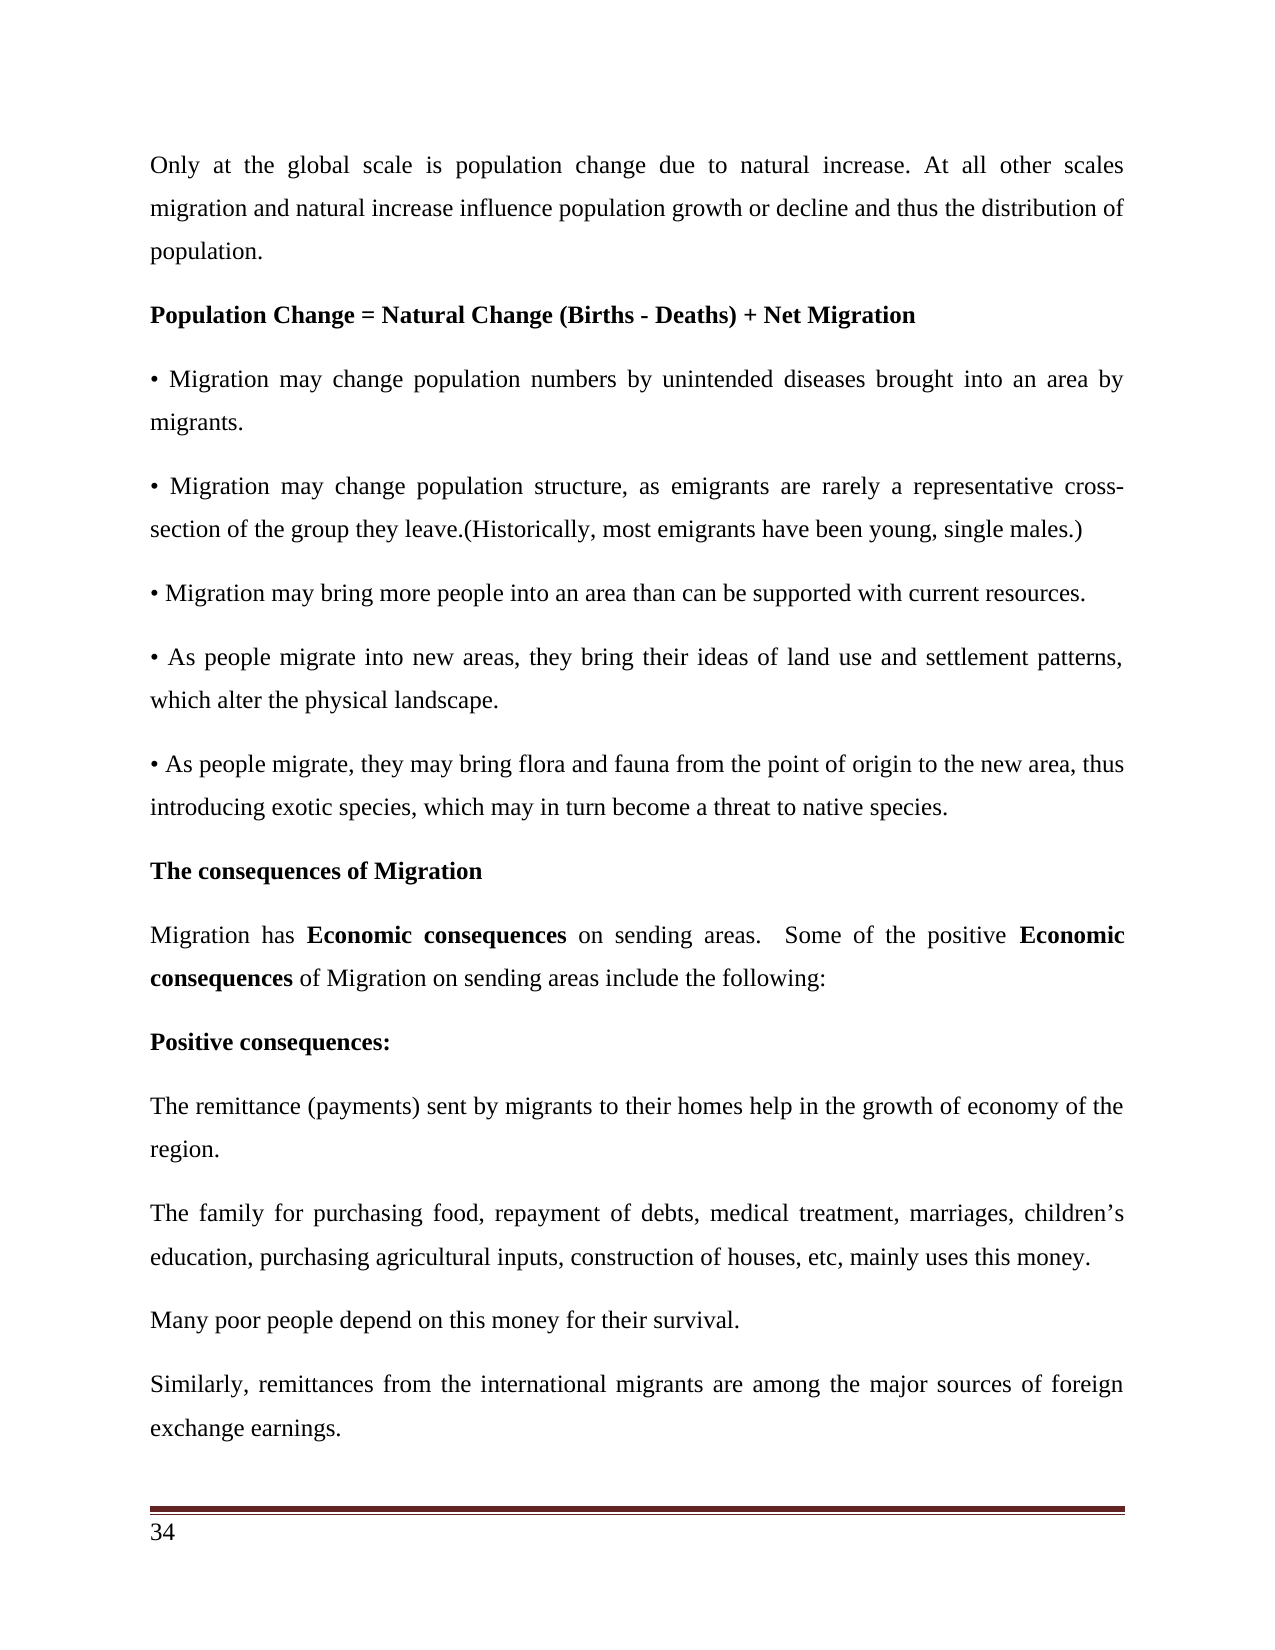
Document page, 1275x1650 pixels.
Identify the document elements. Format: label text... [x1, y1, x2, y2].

text Only at the global scale is population change due to natural increase. At all other scales migration and natural increase influence population growth or decline and thus the distribution of population. [150, 150, 1125, 265]
text The family for purchasing food, repayment of debts, medical treatment, marriages, children’s education, purchasing agricultural inputs, construction of houses, etc, mainly uses this money. [150, 1198, 1125, 1270]
text The remittance (payments) sent by migrants to their homes help in the growth of economy of the region. [150, 1091, 1125, 1163]
text • As people migrate, they may bring flora and fauna from the point of origin to the new area, thus introducing exotic species, which may in turn become a threat to native species. [150, 749, 1125, 821]
text • Migration may change population numbers by unintended diseases brought into an area by migrants. [150, 364, 1125, 436]
text • As people migrate into new areas, they bring their ideas of land use and settlement patterns, which alter the physical landscape. [150, 642, 1125, 714]
text Population Change = Natural Change (Births - Deaths) + Net Migration [150, 300, 1125, 329]
text Positive consequences: [150, 1027, 1125, 1056]
text Similarly, remittances from the international migrants are among the major sources of foreign exchange earnings. [150, 1369, 1125, 1441]
text • Migration may bring more people into an area than can be supported with current resources. [150, 578, 1125, 607]
text The consequences of Migration [150, 856, 1125, 885]
text • Migration may change population structure, as emigrants are rarely a representative cross-section of the group they leave.(Historically, most emigrants have been young, single males.) [150, 471, 1125, 543]
text Many poor people depend on this money for their survival. [150, 1306, 1125, 1334]
text Migration has Economic consequences on sending areas. Some of the positive Economic consequences of Migration on sending areas include the following: [150, 920, 1125, 992]
